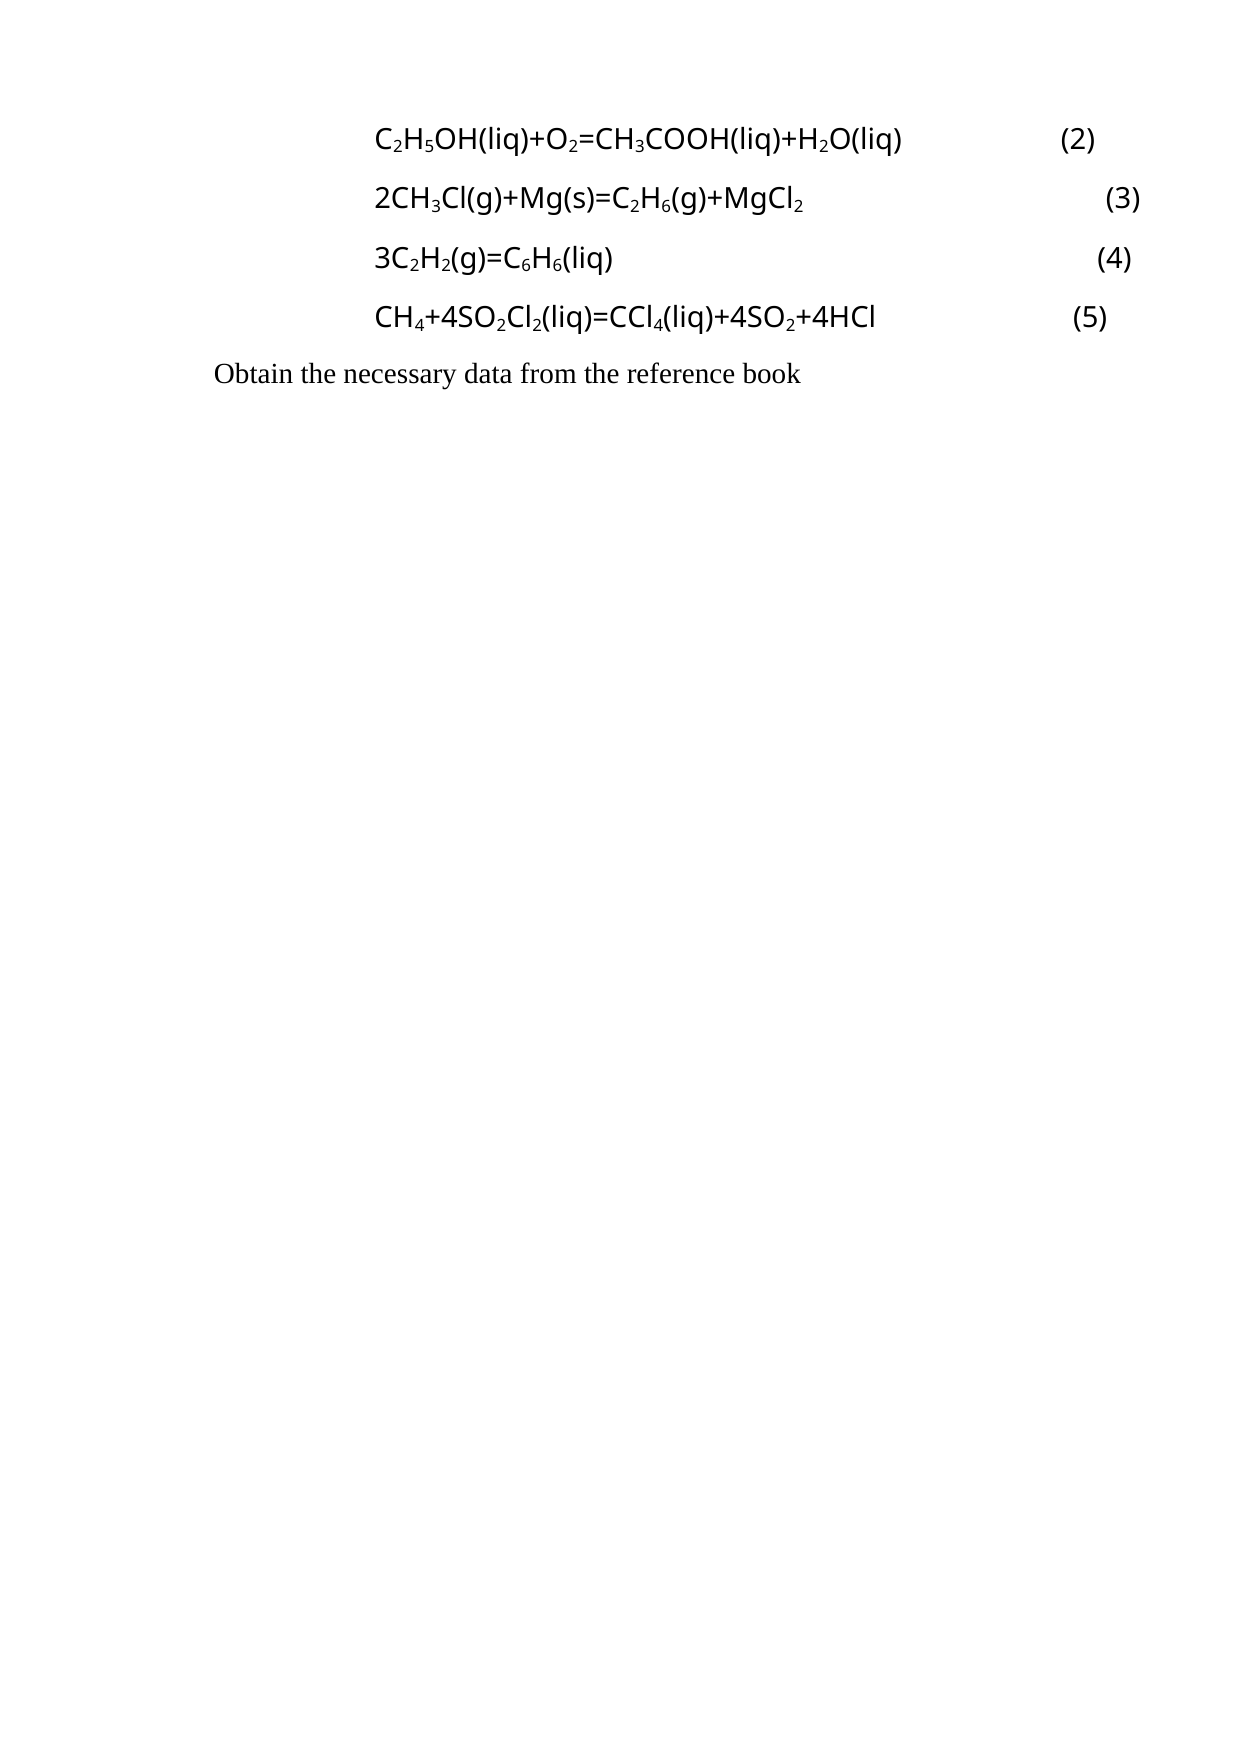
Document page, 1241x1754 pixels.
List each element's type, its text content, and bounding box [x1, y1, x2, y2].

text CH4+4SO2Cl2(liq)=CCl4(liq)+4SO2+4HCl (5) [177, 297, 1152, 336]
text C2H5OH(liq)+O2=CH3COOH(liq)+H2O(liq) (2) [177, 118, 1152, 158]
text 3C2H2(g)=C6H6(liq) (4) [177, 237, 1152, 277]
text 2CH3Cl(g)+Mg(s)=C2H6(g)+MgCl2 (3) [177, 178, 1152, 217]
text Obtain the necessary data from the reference book [177, 356, 1152, 389]
